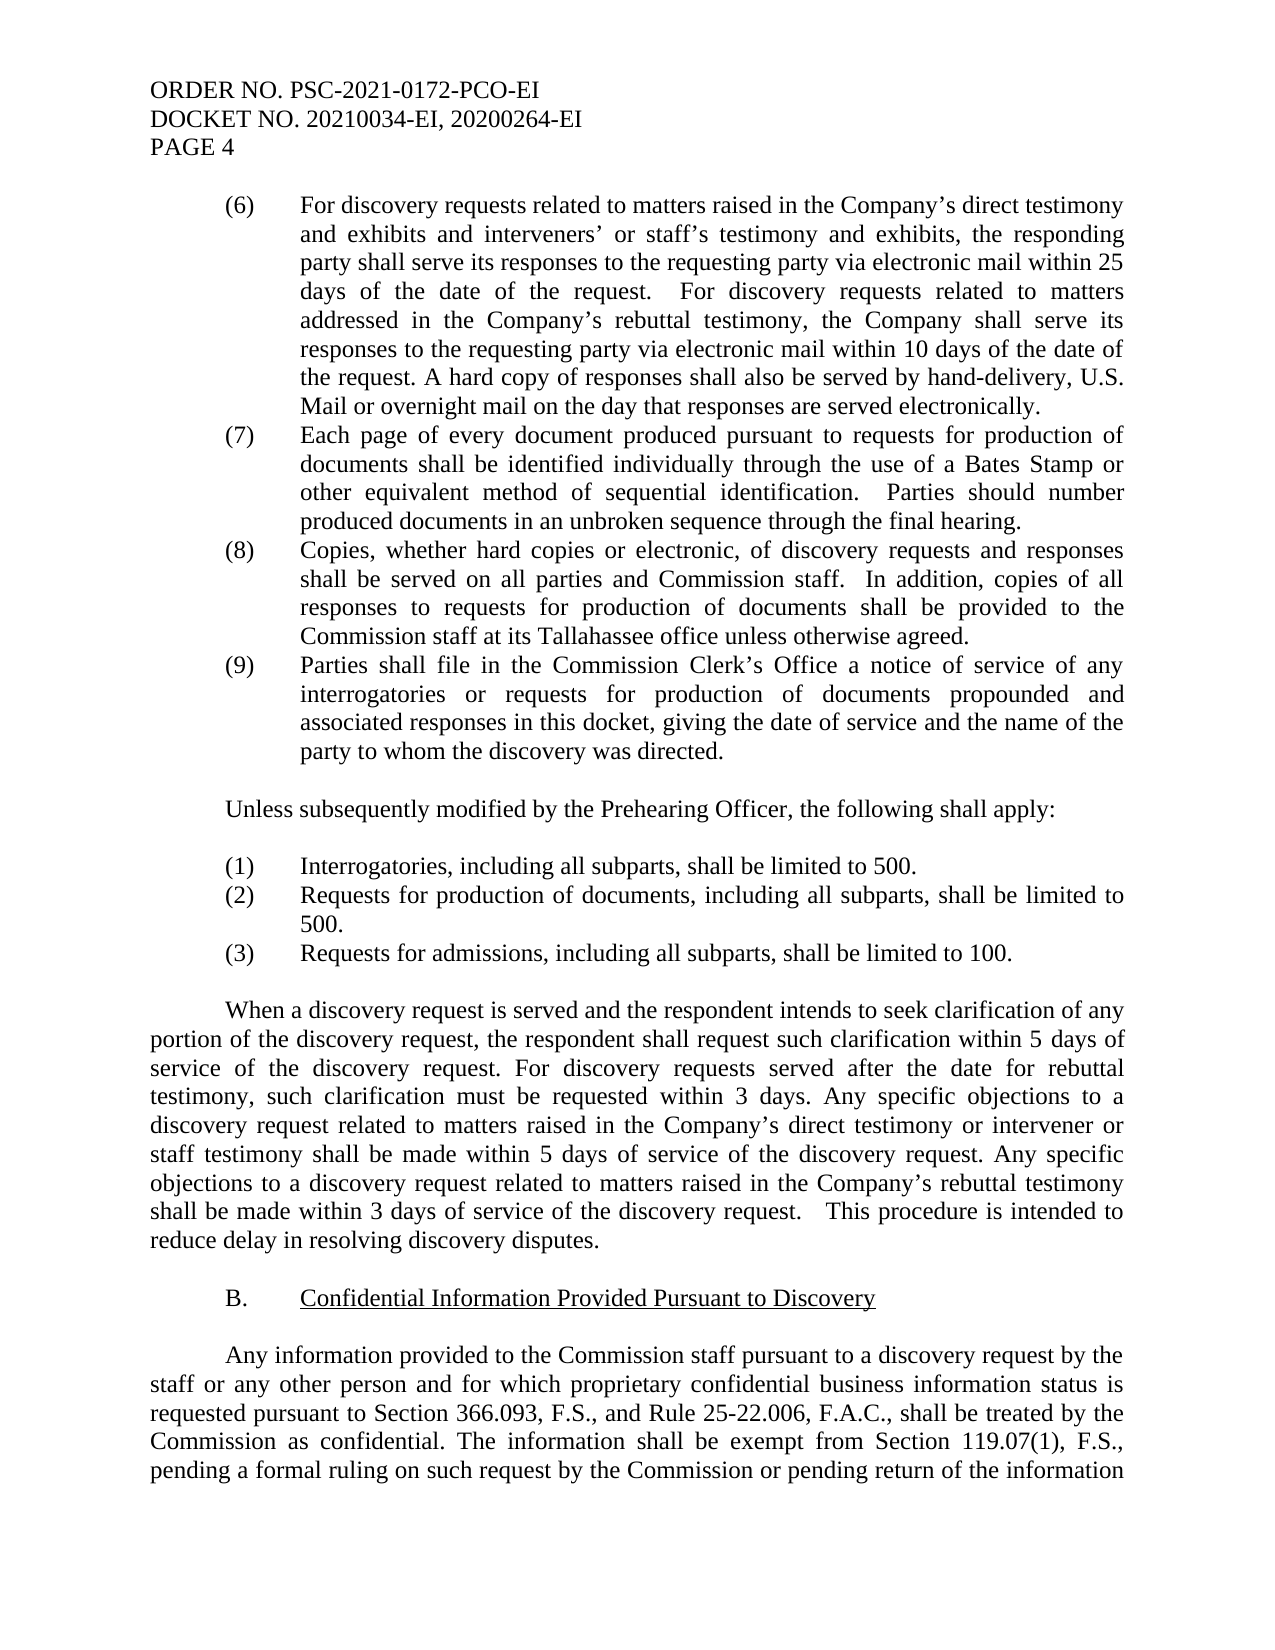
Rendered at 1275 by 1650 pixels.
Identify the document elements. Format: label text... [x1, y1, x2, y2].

list Copies, whether hard copies or electronic, of discovery requests and responses shall be served on all parties and Commission staff. In addition, copies of all responses to requests for production of documents shall be provided to the Commission staff at its Tallahassee office unless otherwise agreed. [225, 535, 1125, 650]
list Requests for admissions, including all subparts, shall be limited to 100. [225, 938, 1125, 966]
text When a discovery request is served and the respondent intends to seek clarification of any portion of the discovery request, the respondent shall request such clarification within 5 days of service of the discovery request. For discovery requests served after the date for rebuttal testimony, such clarification must be requested within 3 days. Any specific objections to a discovery request related to matters raised in the Company’s direct testimony or intervener or staff testimony shall be made within 5 days of service of the discovery request. Any specific objections to a discovery request related to matters raised in the Company’s rebuttal testimony shall be made within 3 days of service of the discovery request. This procedure is intended to reduce delay in resolving discovery disputes. [150, 995, 1125, 1254]
list Parties shall file in the Commission Clerk’s Office a notice of service of any interrogatories or requests for production of documents propounded and associated responses in this docket, giving the date of service and the name of the party to whom the discovery was directed. [225, 650, 1125, 765]
text B. Confidential Information Provided Pursuant to Discovery [150, 1283, 1125, 1311]
list Requests for production of documents, including all subparts, shall be limited to 500. [225, 880, 1125, 938]
list Unless subsequently modified by the Prehearing Officer, the following shall apply: [150, 794, 1125, 822]
list Interrogatories, including all subparts, shall be limited to 500. [225, 851, 1125, 880]
list Each page of every document produced pursuant to requests for production of documents shall be identified individually through the use of a Bates Stamp or other equivalent method of sequential identification. Parties should number produced documents in an unbroken sequence through the final hearing. [225, 420, 1125, 535]
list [150, 1340, 1125, 1484]
list For discovery requests related to matters raised in the Company’s direct testimony and exhibits and interveners’ or staff’s testimony and exhibits, the responding party shall serve its responses to the requesting party via electronic mail within 25 days of the date of the request. For discovery requests related to matters addressed in the Company’s rebuttal testimony, the Company shall serve its responses to the requesting party via electronic mail within 10 days of the date of the request. A hard copy of responses shall also be served by hand-delivery, U.S. Mail or overnight mail on the day that responses are served electronically. [225, 190, 1125, 420]
